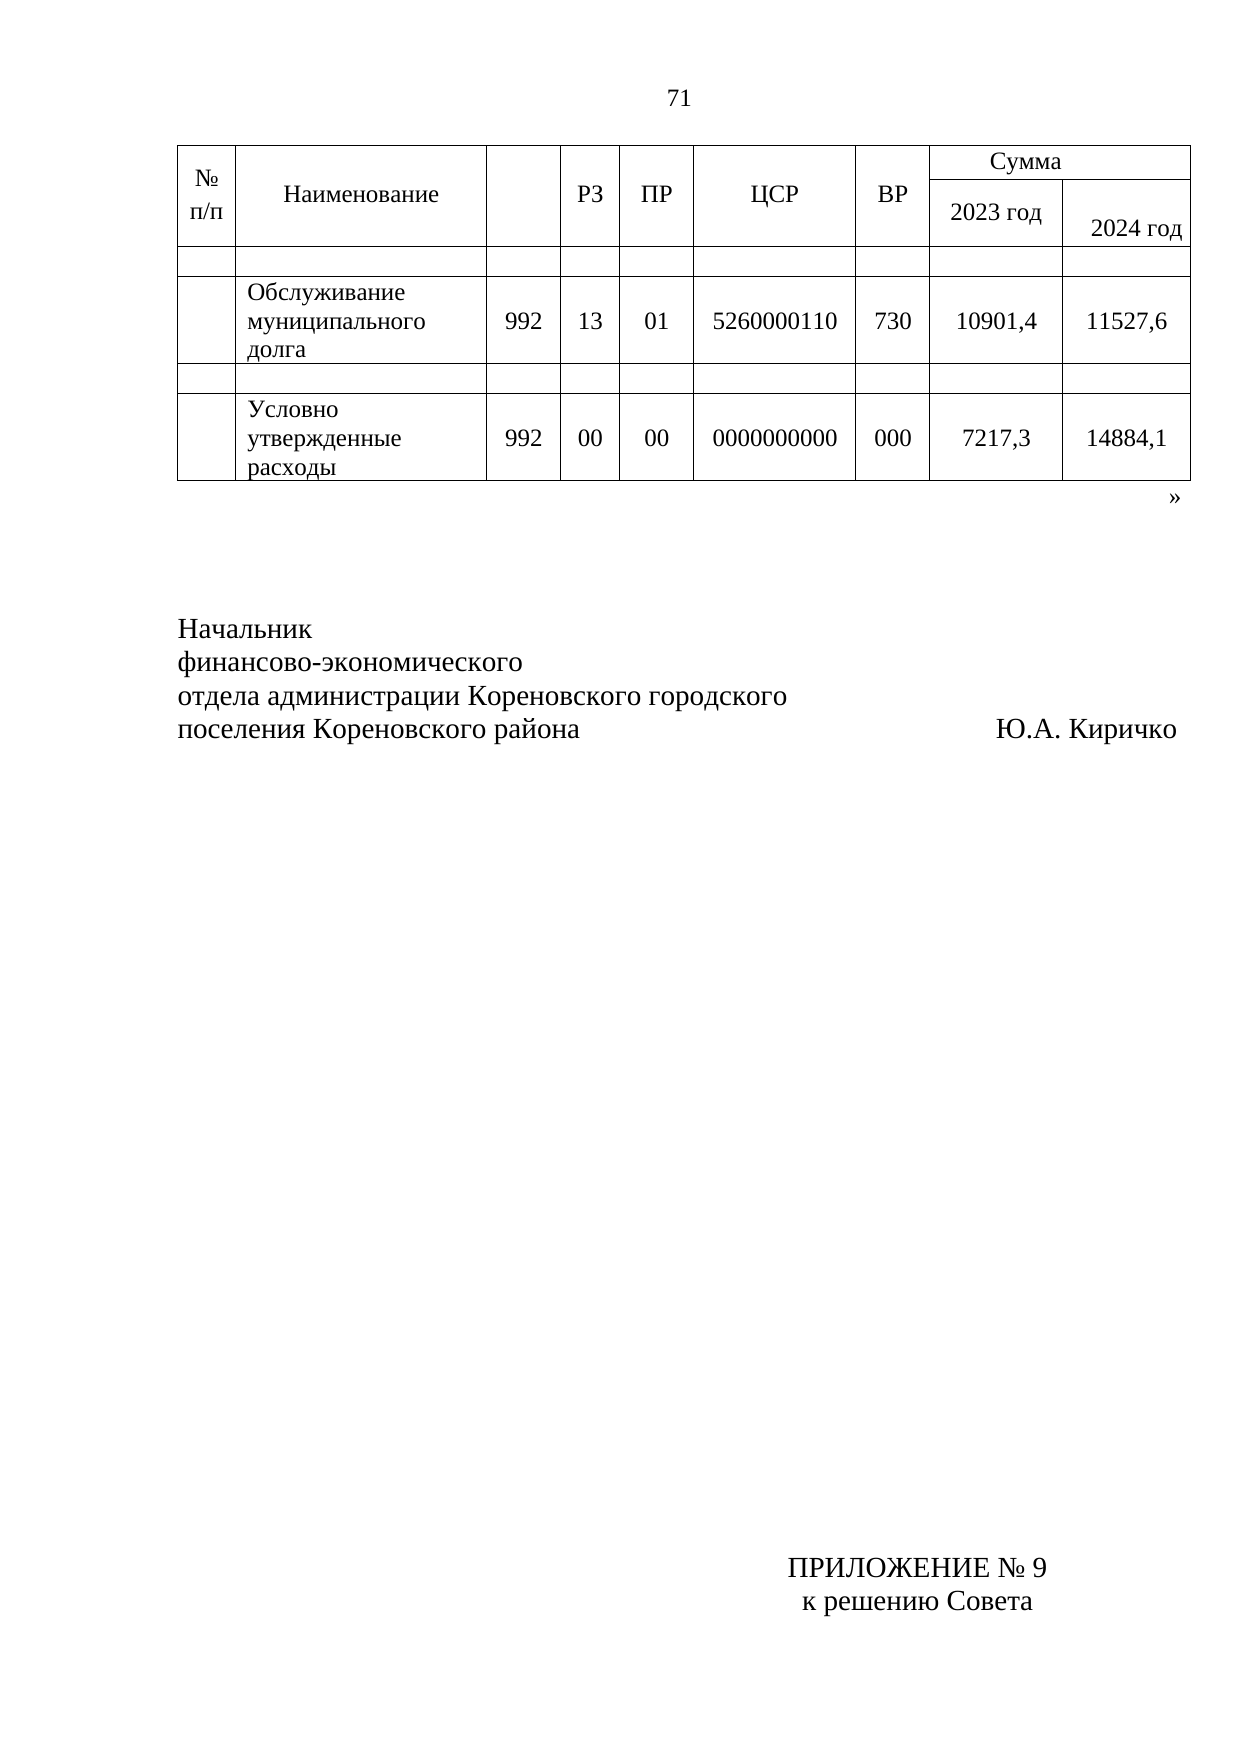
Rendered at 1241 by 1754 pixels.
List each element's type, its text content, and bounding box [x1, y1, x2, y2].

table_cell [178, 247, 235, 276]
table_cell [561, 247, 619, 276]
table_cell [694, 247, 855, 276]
text » [177, 481, 1181, 510]
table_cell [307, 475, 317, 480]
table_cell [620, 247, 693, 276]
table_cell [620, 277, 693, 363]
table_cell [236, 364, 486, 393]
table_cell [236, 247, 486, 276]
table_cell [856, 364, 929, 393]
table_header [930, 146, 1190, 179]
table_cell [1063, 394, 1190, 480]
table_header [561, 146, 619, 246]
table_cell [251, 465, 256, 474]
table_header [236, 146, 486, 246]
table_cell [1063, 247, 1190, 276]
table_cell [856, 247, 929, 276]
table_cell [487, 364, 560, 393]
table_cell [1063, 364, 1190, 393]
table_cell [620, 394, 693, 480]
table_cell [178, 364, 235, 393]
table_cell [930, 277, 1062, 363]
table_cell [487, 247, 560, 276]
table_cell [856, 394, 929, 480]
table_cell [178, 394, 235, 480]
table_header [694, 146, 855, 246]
text поселения Кореновского района Ю.А. Киричко [177, 711, 1181, 745]
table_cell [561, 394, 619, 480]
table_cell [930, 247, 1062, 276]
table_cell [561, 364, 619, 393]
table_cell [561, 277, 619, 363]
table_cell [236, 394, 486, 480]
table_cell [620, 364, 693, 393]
text Начальник [177, 611, 1181, 644]
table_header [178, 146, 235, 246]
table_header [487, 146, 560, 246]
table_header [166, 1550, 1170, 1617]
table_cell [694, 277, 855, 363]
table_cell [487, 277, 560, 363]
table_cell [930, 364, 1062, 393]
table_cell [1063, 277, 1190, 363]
text отдела администрации Кореновского городского [177, 678, 1181, 711]
text финансово-экономического [177, 644, 1181, 678]
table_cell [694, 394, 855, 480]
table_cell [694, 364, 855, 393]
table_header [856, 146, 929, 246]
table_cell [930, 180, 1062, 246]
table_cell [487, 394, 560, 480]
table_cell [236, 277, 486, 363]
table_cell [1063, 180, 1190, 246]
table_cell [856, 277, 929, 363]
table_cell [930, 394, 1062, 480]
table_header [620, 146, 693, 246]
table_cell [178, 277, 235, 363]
